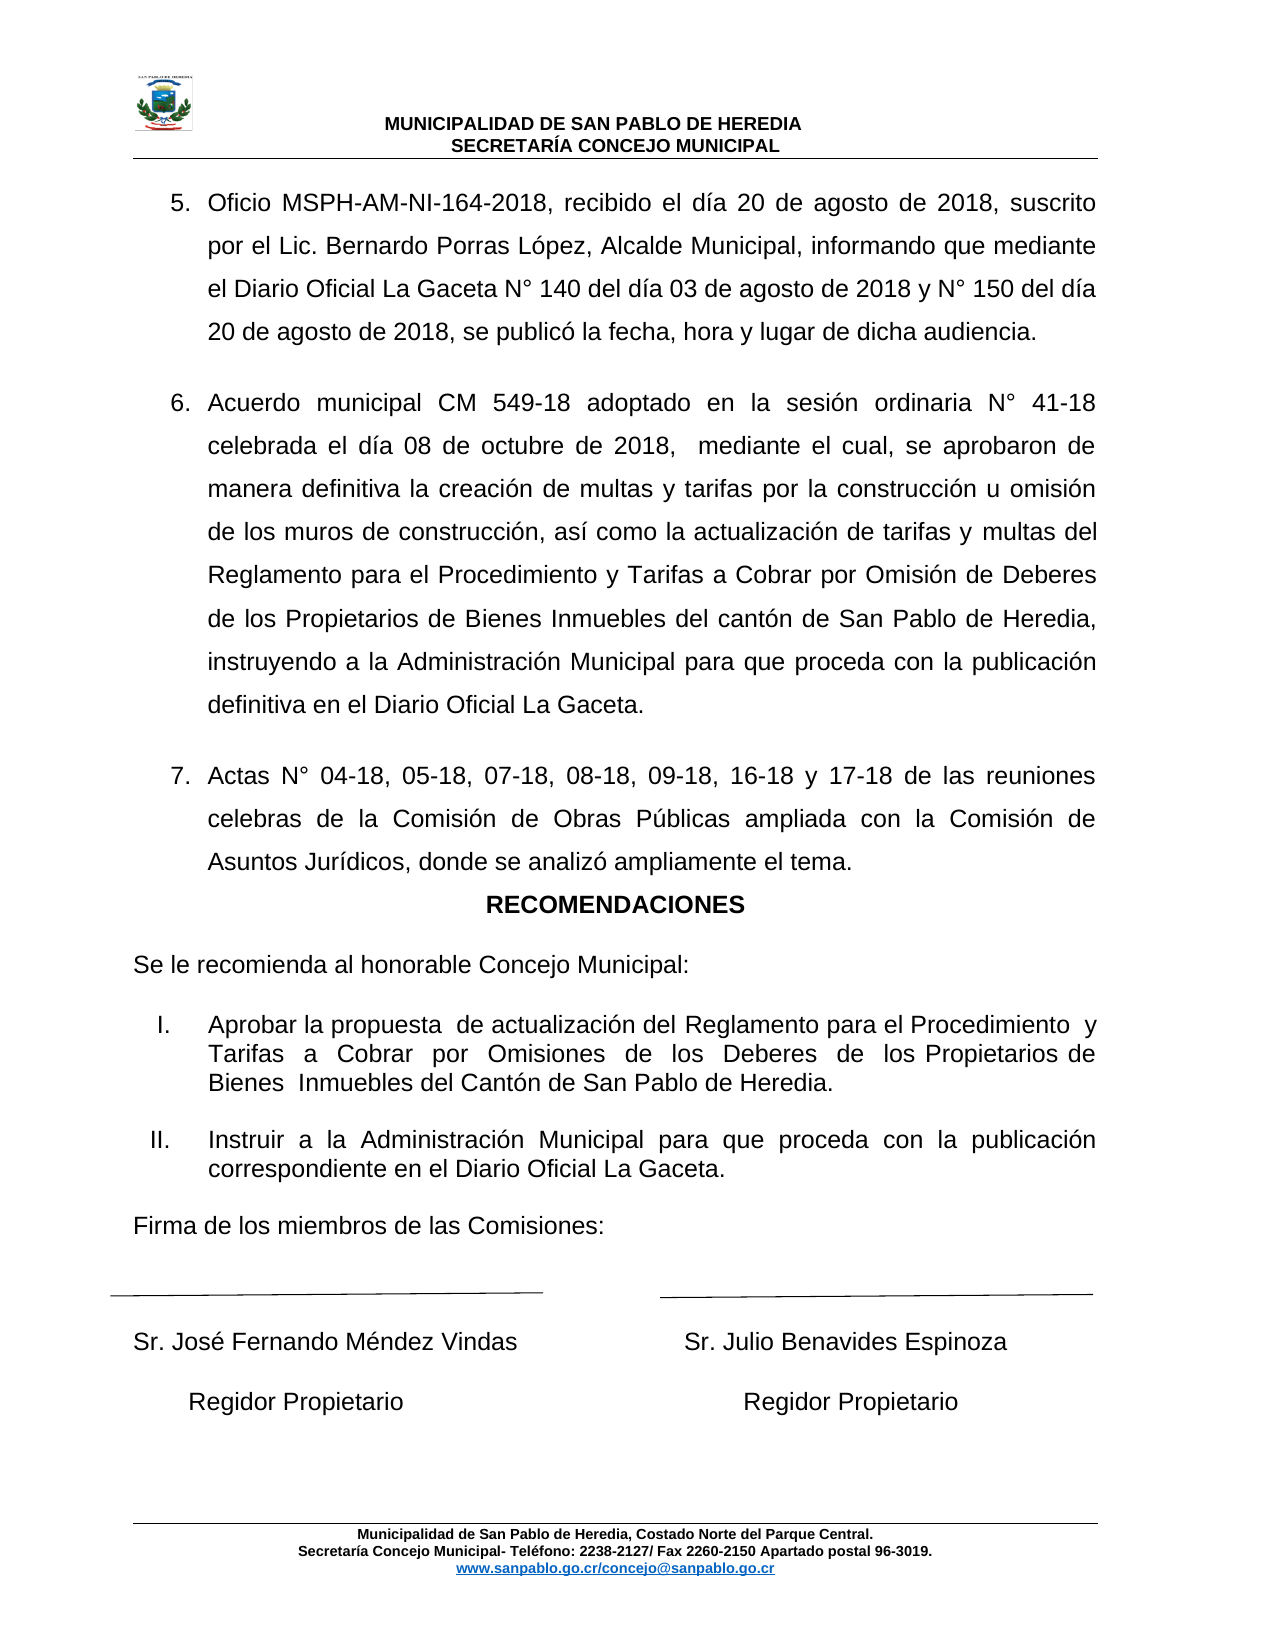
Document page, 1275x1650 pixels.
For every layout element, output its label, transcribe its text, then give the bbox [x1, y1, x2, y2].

list Instruir a la Administración Municipal para que proceda con la publicación correspondiente en el Diario Oficial La Gaceta. [170, 1125, 1098, 1182]
text Regidor Propietario Regidor Propietario [133, 1387, 1098, 1416]
list Acuerdo municipal CM 549-18 adoptado en la sesión ordinaria N° 41-18 celebrada el día 08 de octubre de 2018, mediante el cual, se aprobaron de manera definitiva la creación de multas y tarifas por la construcción u omisión de los muros de construcción, así como la actualización de tarifas y multas del Reglamento para el Procedimiento y Tarifas a Cobrar por Omisión de Deberes de los Propietarios de Bienes Inmuebles del cantón de San Pablo de Heredia, instruyendo a la Administración Municipal para que proceda con la publicación definitiva en el Diario Oficial La Gaceta. [170, 388, 1098, 719]
text RECOMENDACIONES [133, 890, 1098, 919]
list Actas N° 04-18, 05-18, 07-18, 08-18, 09-18, 16-18 y 17-18 de las reuniones celebras de la Comisión de Obras Públicas ampliada con la Comisión de Asuntos Jurídicos, donde se analizó ampliamente el tema. [170, 761, 1098, 876]
text Sr. José Fernando Méndez Vindas Sr. Julio Benavides Espinoza [133, 1327, 1098, 1356]
list Aprobar la propuesta de actualización del Reglamento para el Procedimiento y Tarifas a Cobrar por Omisiones de los Deberes de los Propietarios de Bienes Inmuebles del Cantón de San Pablo de Heredia. [170, 1010, 1098, 1096]
list Oficio MSPH-AM-NI-164-2018, recibido el día 20 de agosto de 2018, suscrito por el Lic. Bernardo Porras López, Alcalde Municipal, informando que mediante el Diario Oficial La Gaceta N° 140 del día 03 de agosto de 2018 y N° 150 del día 20 de agosto de 2018, se publicó la fecha, hora y lugar de dicha audiencia. [170, 187, 1098, 346]
text Se le recomienda al honorable Concejo Municipal: [133, 950, 1098, 979]
text Firma de los miembros de las Comisiones: [133, 1211, 1098, 1240]
